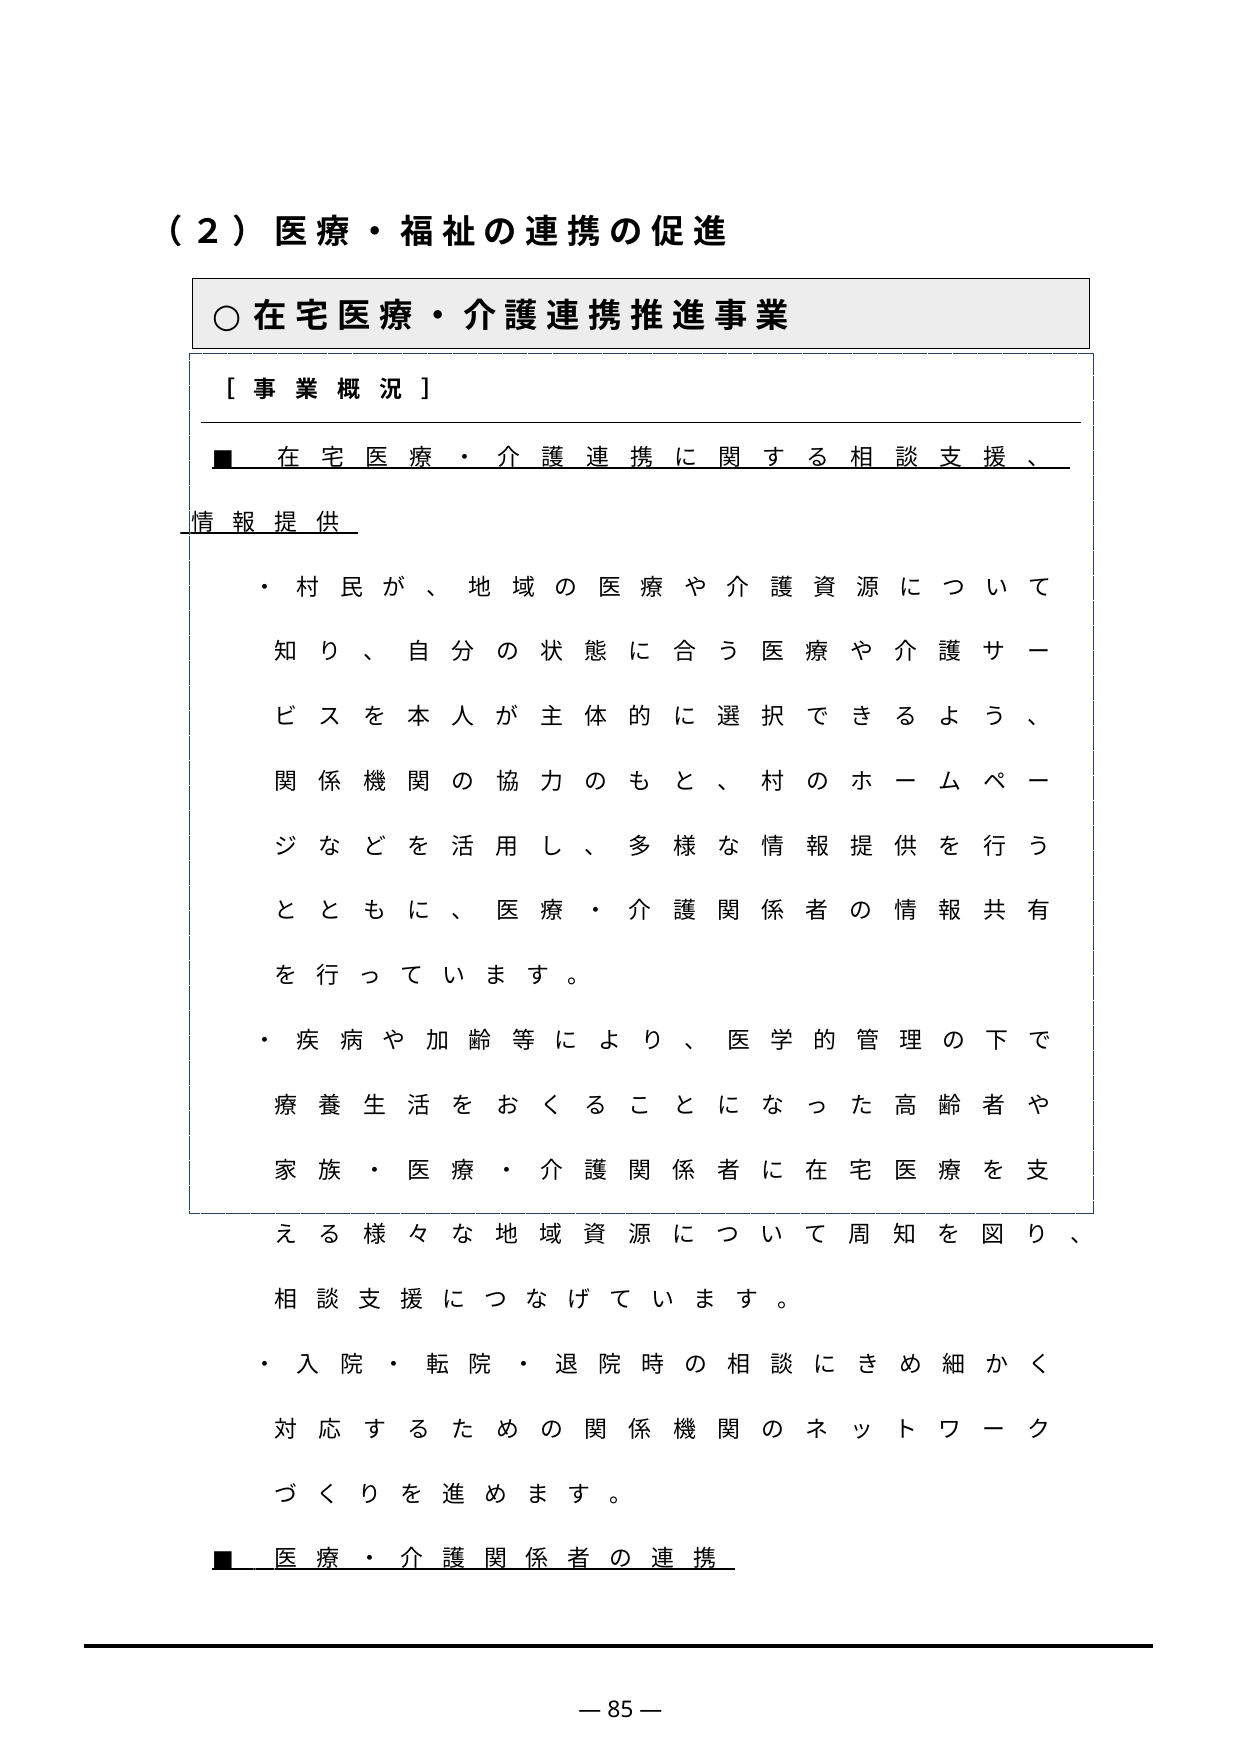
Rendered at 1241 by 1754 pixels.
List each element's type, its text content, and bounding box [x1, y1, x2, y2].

text ■医療・介護関係者の連携 [180, 1524, 1070, 1589]
text ○在宅医療・介護連携推進事業 [193, 279, 1089, 348]
text （２）医療・福祉の連携の促進 [149, 197, 1091, 261]
text ・入院・転院・退院時の相談にきめ細かく対応するための関係機関のネットワークづくりを進めます。 [233, 1330, 1070, 1524]
text ■在宅医療・介護連携に関する相談支援、情報提供 [190, 423, 1070, 553]
text ・村民が、地域の医療や介護資源について知り、自分の状態に合う医療や介護サービスを本人が主体的に選択できるよう、関係機関の協力のもと、村のホームページなどを活用し、多様な情報提供を行うとともに、医療・介護関係者の情報共有を行っています。 [233, 553, 1070, 1006]
text ・疾病や加齢等により、医学的管理の下で療養生活をおくることになった高齢者や家族・医療・介護関係者に在宅医療を支える様々な地域資源について周知を図り、相談支援につなげています。 [233, 1006, 1070, 1330]
text ［事業概況］ [201, 355, 1081, 422]
